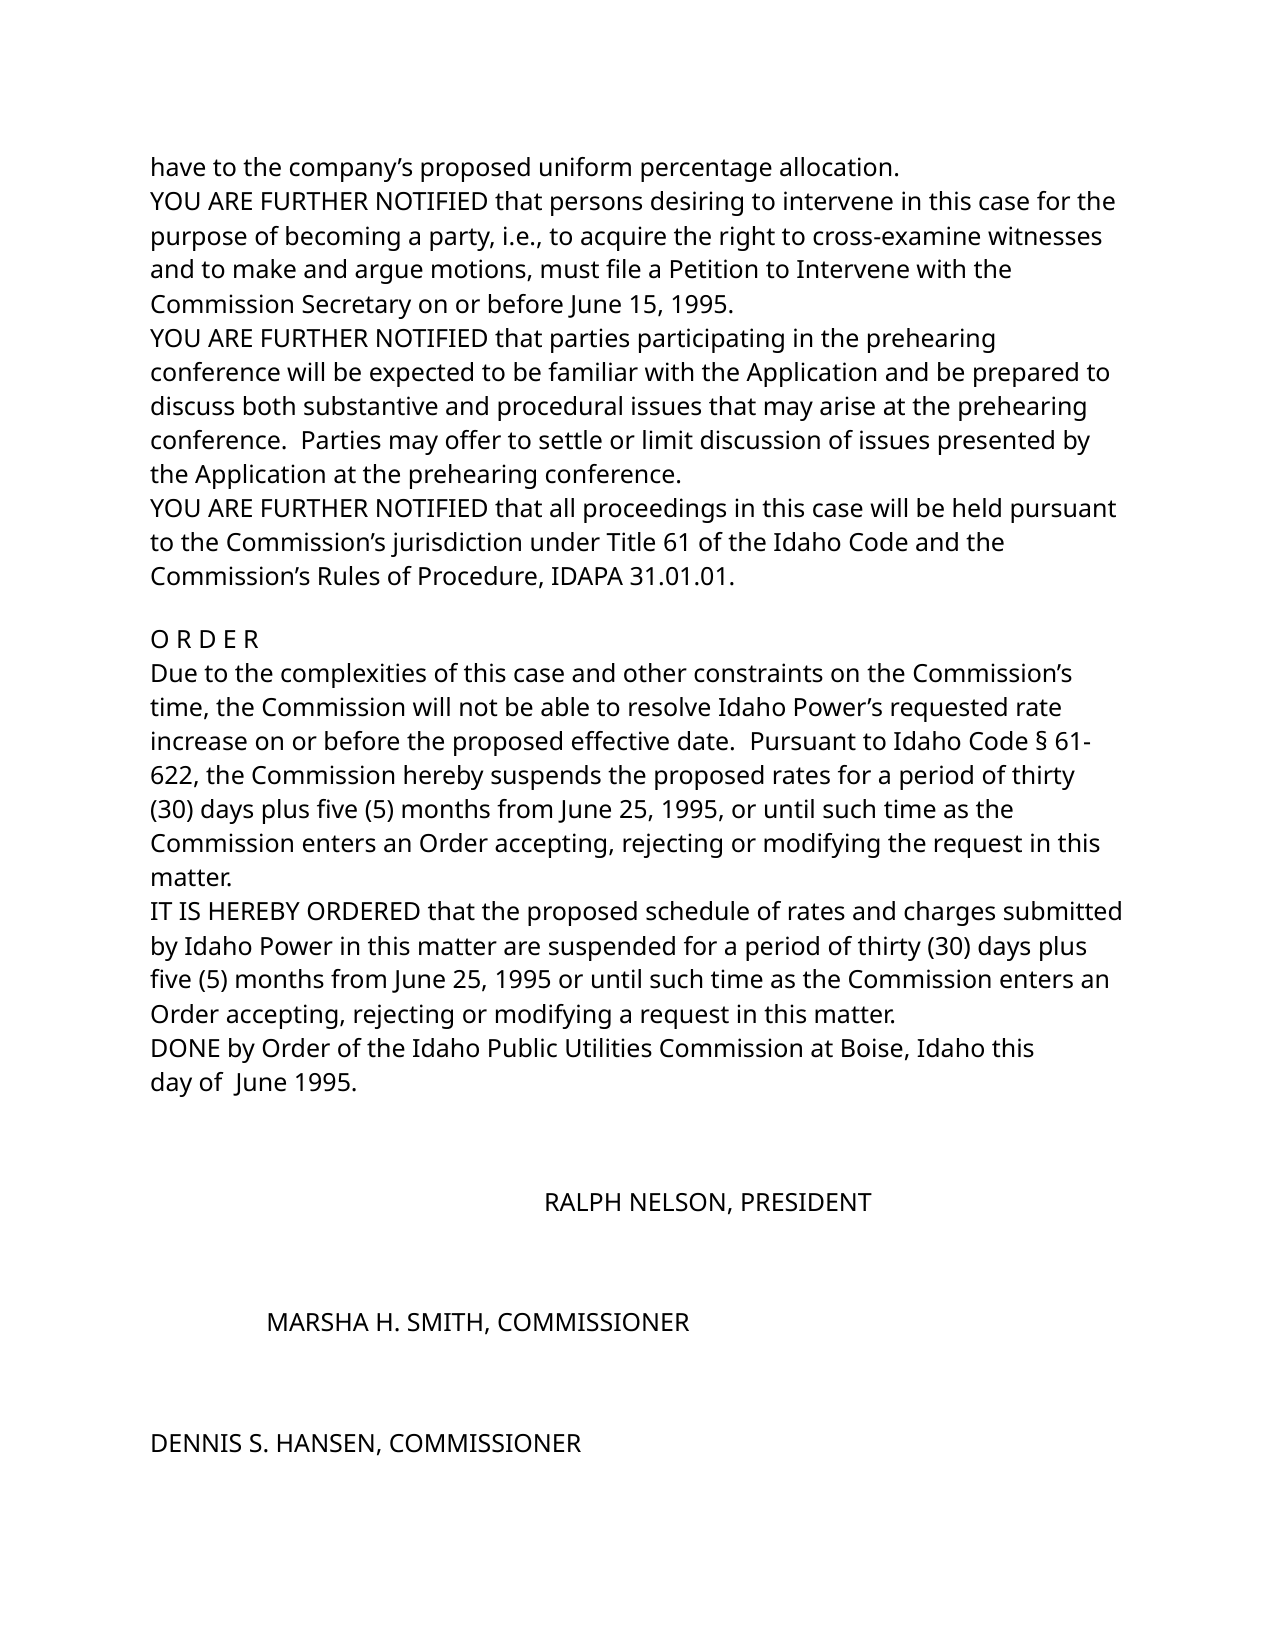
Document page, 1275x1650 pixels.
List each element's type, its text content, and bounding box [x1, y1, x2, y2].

text YOU ARE FURTHER NOTIFIED that all proceedings in this case will be held pursuant to the Commission’s jurisdiction under Title 61 of the Idaho Code and the Commission’s Rules of Procedure, IDAPA 31.01.01. [150, 491, 1125, 593]
text YOU ARE FURTHER NOTIFIED that parties participating in the prehearing conference will be expected to be familiar with the Application and be prepared to discuss both substantive and procedural issues that may arise at the prehearing conference. Parties may offer to settle or limit discussion of issues presented by the Application at the prehearing conference. [150, 320, 1125, 491]
text MARSHA H. SMITH, COMMISSIONER [150, 1305, 1125, 1339]
text DONE by Order of the Idaho Public Utilities Commission at Boise, Idaho this day of June 1995. [150, 1030, 1125, 1098]
text O R D E R [150, 622, 1125, 656]
text DENNIS S. HANSEN, COMMISSIONER [150, 1425, 1125, 1459]
text RALPH NELSON, PRESIDENT [150, 1185, 1125, 1219]
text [150, 150, 1125, 184]
text YOU ARE FURTHER NOTIFIED that persons desiring to intervene in this case for the purpose of becoming a party, i.e., to acquire the right to cross-examine witnesses and to make and argue motions, must file a Petition to Intervene with the Commission Secretary on or before June 15, 1995. [150, 184, 1125, 320]
text IT IS HEREBY ORDERED that the proposed schedule of rates and charges submitted by Idaho Power in this matter are suspended for a period of thirty (30) days plus five (5) months from June 25, 1995 or until such time as the Commission enters an Order accepting, rejecting or modifying a request in this matter. [150, 894, 1125, 1030]
text Due to the complexities of this case and other constraints on the Commission’s time, the Commission will not be able to resolve Idaho Power’s requested rate increase on or before the proposed effective date. Pursuant to Idaho Code § 61-622, the Commission hereby suspends the proposed rates for a period of thirty (30) days plus five (5) months from June 25, 1995, or until such time as the Commission enters an Order accepting, rejecting or modifying the request in this matter. [150, 656, 1125, 894]
